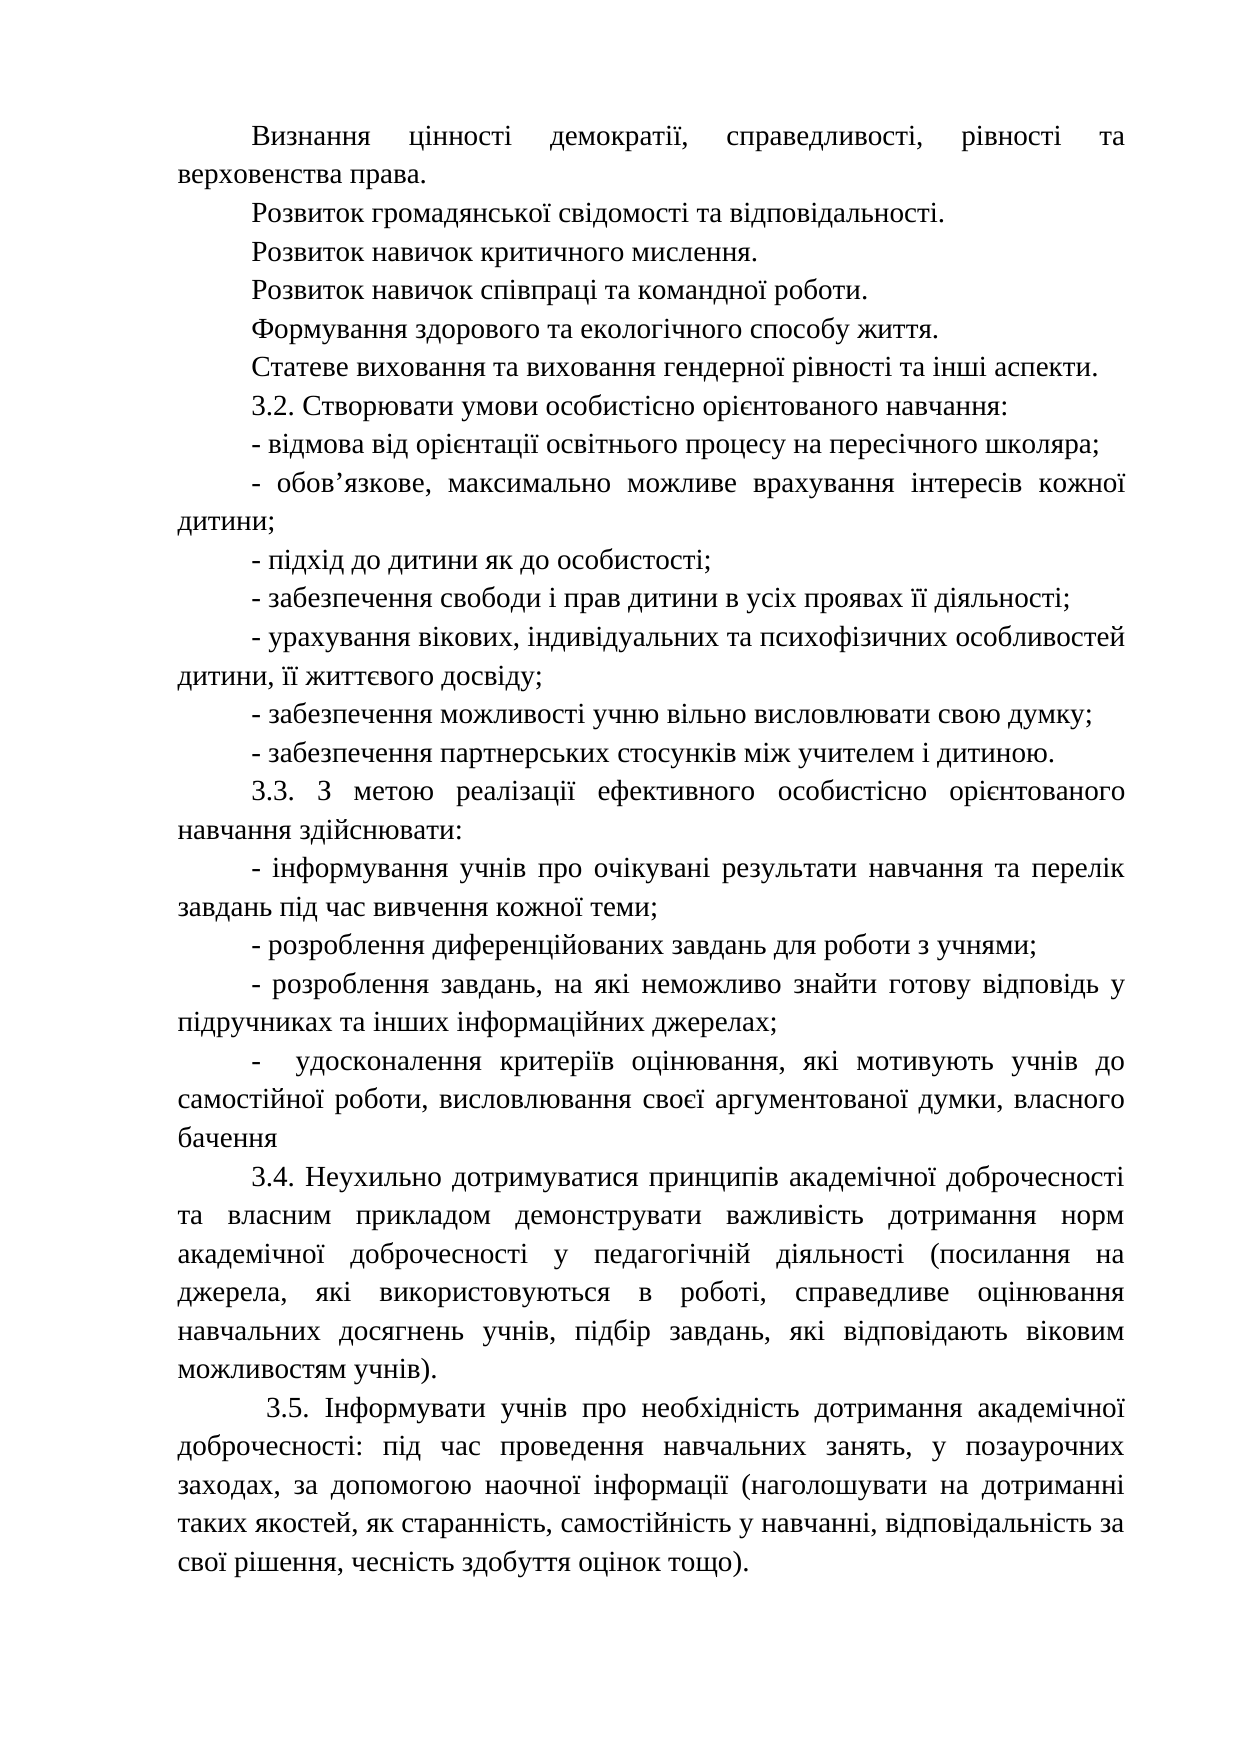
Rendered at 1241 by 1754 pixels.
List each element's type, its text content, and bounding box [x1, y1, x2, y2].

text - розроблення завдань, на які неможливо знайти готову відповідь у підручниках та інших інформаційних джерелах; [177, 966, 1125, 1038]
text - обов’язкове, максимально можливе врахування інтересів кожної дитини; [177, 465, 1125, 537]
text 3.5. Інформувати учнів про необхідність дотримання академічної доброчесності: під час проведення навчальних занять, у позаурочних заходах, за допомогою наочної інформації (наголошувати на дотриманні таких якостей, як старанність, самостійність у навчанні, відповідальність за свої рішення, чесність здобуття оцінок тощо). [177, 1390, 1125, 1578]
text - забезпечення свободи і прав дитини в усіх проявах її діяльності; [177, 581, 1125, 614]
text - урахування вікових, індивідуальних та психофізичних особливостей дитини, її життєвого досвіду; [177, 619, 1125, 691]
text - інформування учнів про очікувані результати навчання та перелік завдань під час вивчення кожної теми; [177, 850, 1125, 922]
text Визнання цінності демократії, справедливості, рівності та верховенства права. [177, 118, 1125, 190]
text Статеве виховання та виховання гендерної рівності та інші аспекти. [177, 349, 1125, 383]
text 3.4. Неухильно дотримуватися принципів академічної доброчесності та власним прикладом демонструвати важливість дотримання норм академічної доброчесності у педагогічній діяльності (посилання на джерела, які використовуються в роботі, справедливе оцінювання навчальних досягнень учнів, підбір завдань, які відповідають віковим можливостям учнів). [177, 1159, 1125, 1385]
text 3.2. Створювати умови особистісно орієнтованого навчання: [177, 388, 1125, 421]
text - забезпечення можливості учню вільно висловлювати свою думку; [177, 696, 1125, 730]
text - забезпечення партнерських стосунків між учителем і дитиною. [177, 735, 1125, 768]
text Розвиток навичок критичного мислення. [177, 234, 1125, 267]
text - підхід до дитини як до особистості; [177, 542, 1125, 576]
text - відмова від орієнтації освітнього процесу на пересічного школяра; [177, 426, 1125, 460]
text Розвиток навичок співпраці та командної роботи. [177, 272, 1125, 306]
text Формування здорового та екологічного способу життя. [177, 311, 1125, 344]
text 3.3. З метою реалізації ефективного особистісно орієнтованого навчання здійснювати: [177, 773, 1125, 845]
text - розроблення диференційованих завдань для роботи з учнями; [177, 927, 1125, 961]
text Розвиток громадянської свідомості та відповідальності. [177, 195, 1125, 229]
text - удосконалення критеріїв оцінювання, які мотивують учнів до самостійної роботи, висловлювання своєї аргументованої думки, власного бачення [177, 1043, 1125, 1154]
